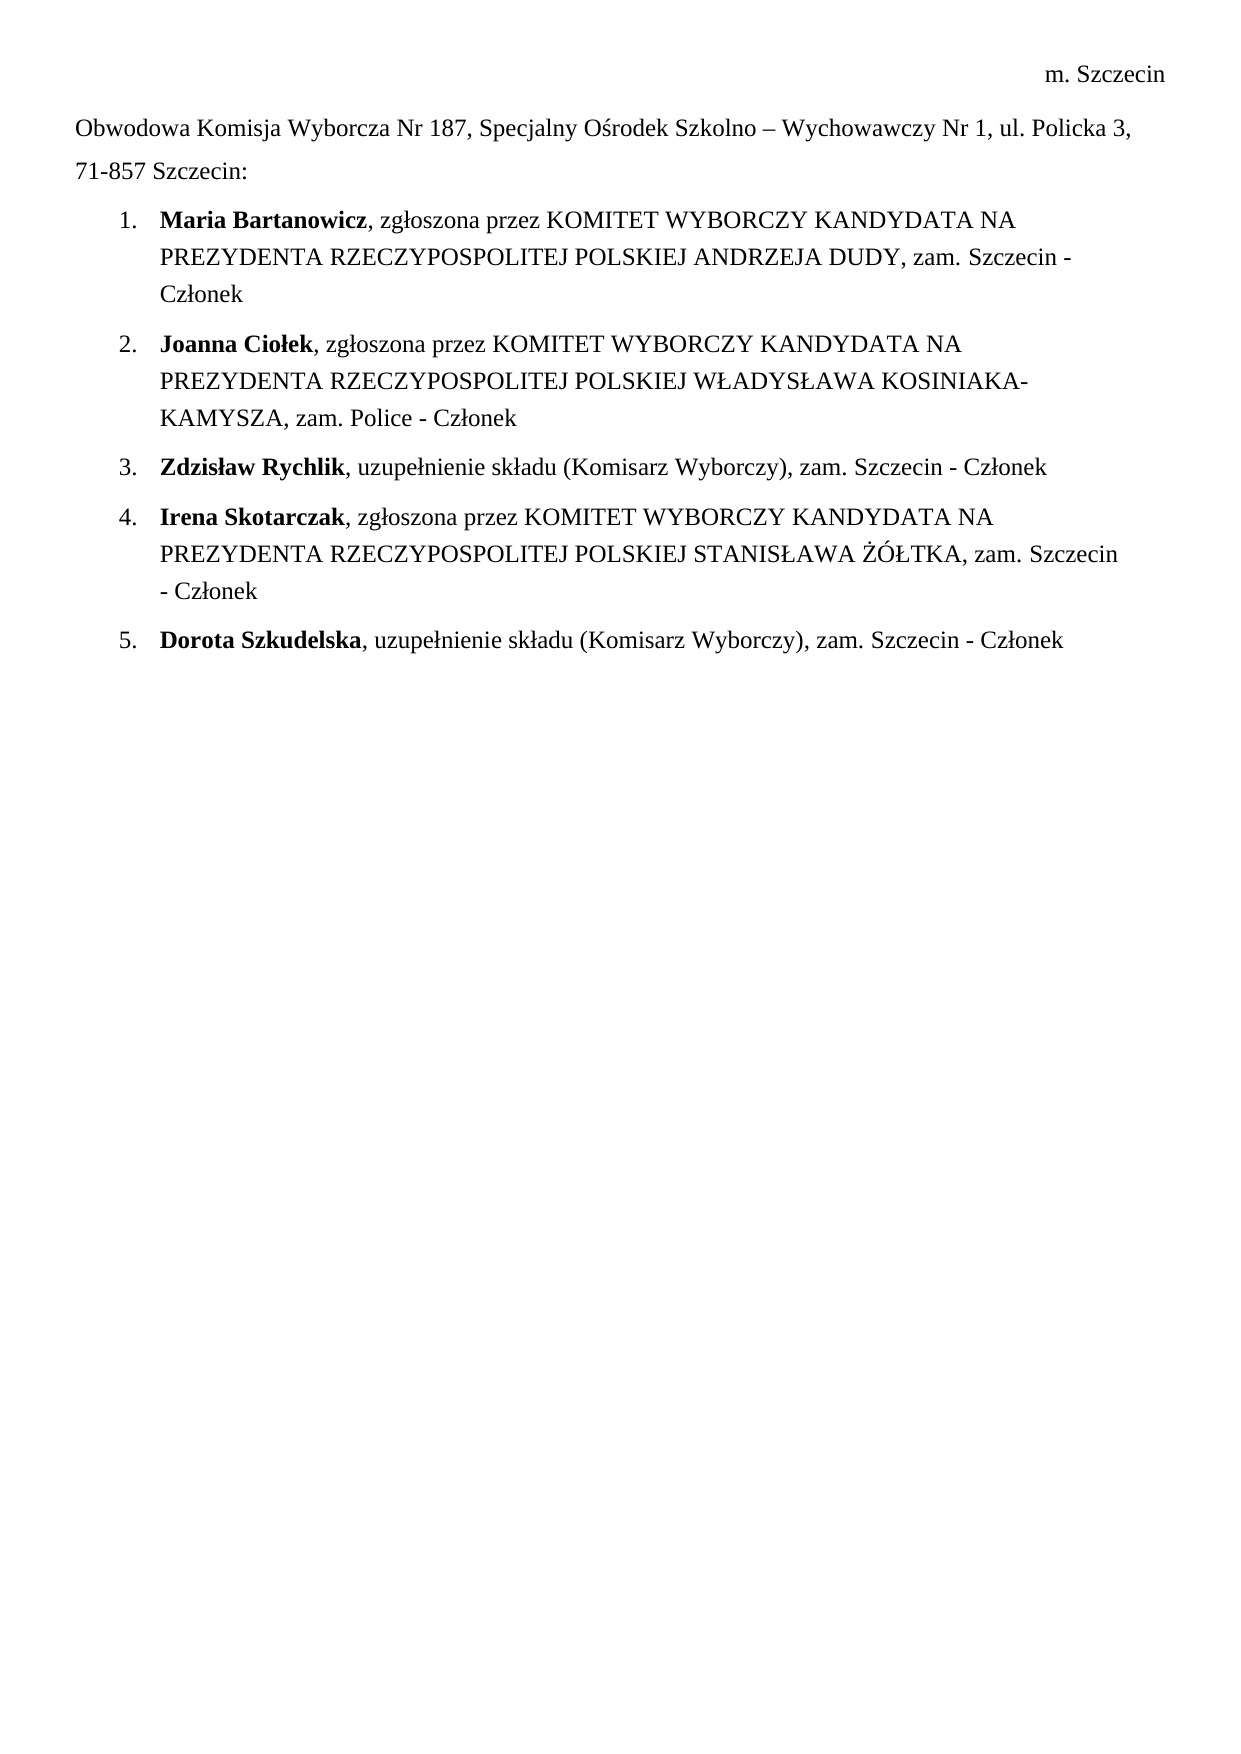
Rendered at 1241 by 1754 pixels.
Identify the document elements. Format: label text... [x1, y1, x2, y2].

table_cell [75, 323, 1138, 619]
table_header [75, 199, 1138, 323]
text m. Szczecin [75, 59, 1165, 88]
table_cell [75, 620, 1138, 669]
text Obwodowa Komisja Wyborcza Nr 187, Specjalny Ośrodek Szkolno – Wychowawczy Nr 1, ul. Policka 3, 71-857 Szczecin: [75, 113, 1165, 185]
